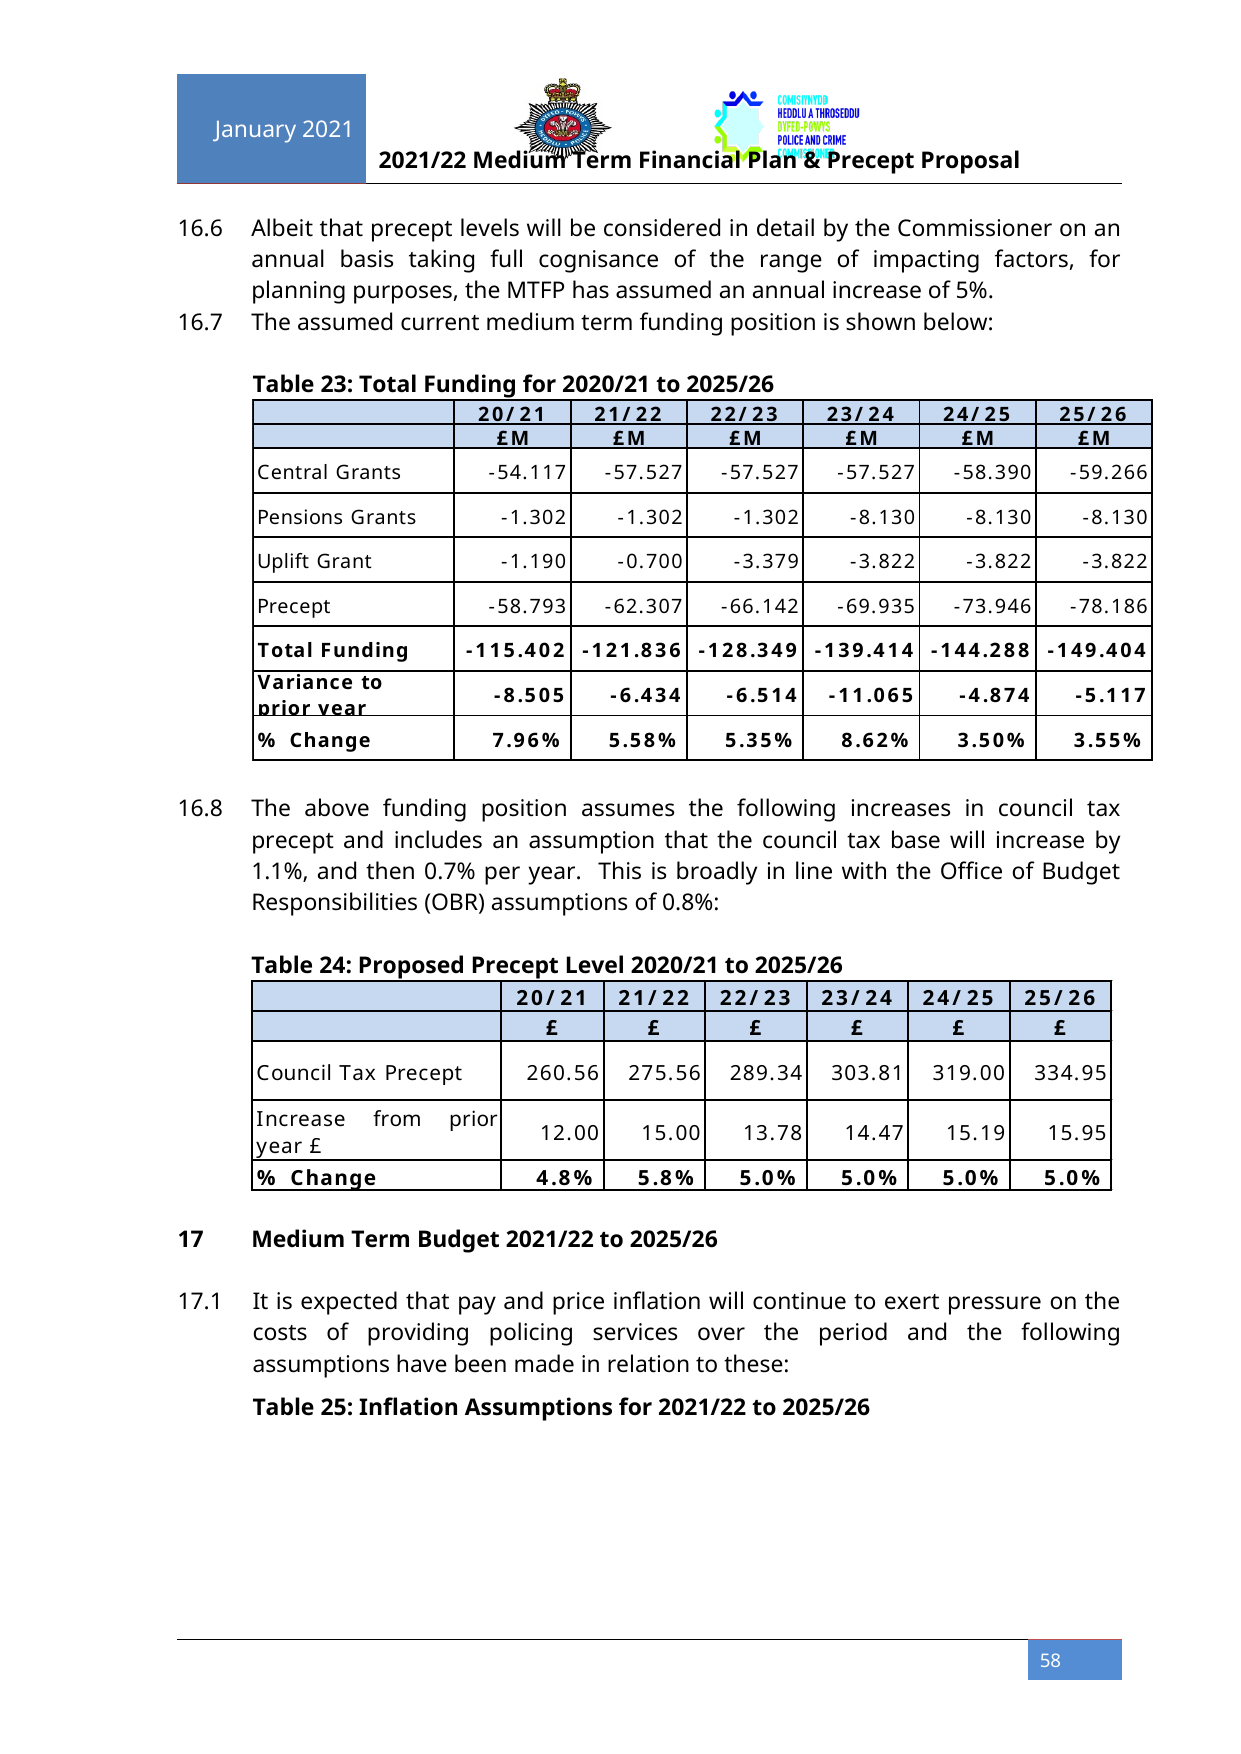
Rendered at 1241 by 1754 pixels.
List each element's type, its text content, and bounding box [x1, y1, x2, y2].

list The above funding position assumes the following increases in council tax precept and includes an assumption that the council tax base will increase by 1.1%, and then 0.7% per year. This is broadly in line with the Office of Budget Responsibilities (OBR) assumptions of 0.8%: [177, 792, 1122, 917]
list Table 23: Total Funding for 2020/21 to 2025/26 [252, 368, 1122, 399]
picture [701, 73, 871, 179]
list Table 25: Inflation Assumptions for 2021/22 to 2025/26 [252, 1391, 1122, 1422]
list Medium Term Budget 2021/22 to 2025/26 [177, 1222, 1122, 1254]
text 17.1 It is expected that pay and price inflation will continue to exert pressure on the costs of providing policing services over the period and the following assumptions have been made in relation to these: [177, 1285, 1122, 1379]
picture [549, 158, 554, 166]
list Table 24: Proposed Precept Level 2020/21 to 2025/26 [251, 948, 1122, 980]
list The assumed current medium term funding position is shown below: [177, 305, 1122, 337]
list Albeit that precept levels will be considered in detail by the Commissioner on an annual basis taking full cognisance of the range of impacting factors, for planning purposes, the MTFP has assumed an annual increase of 5%. [177, 212, 1122, 305]
picture [506, 73, 616, 166]
